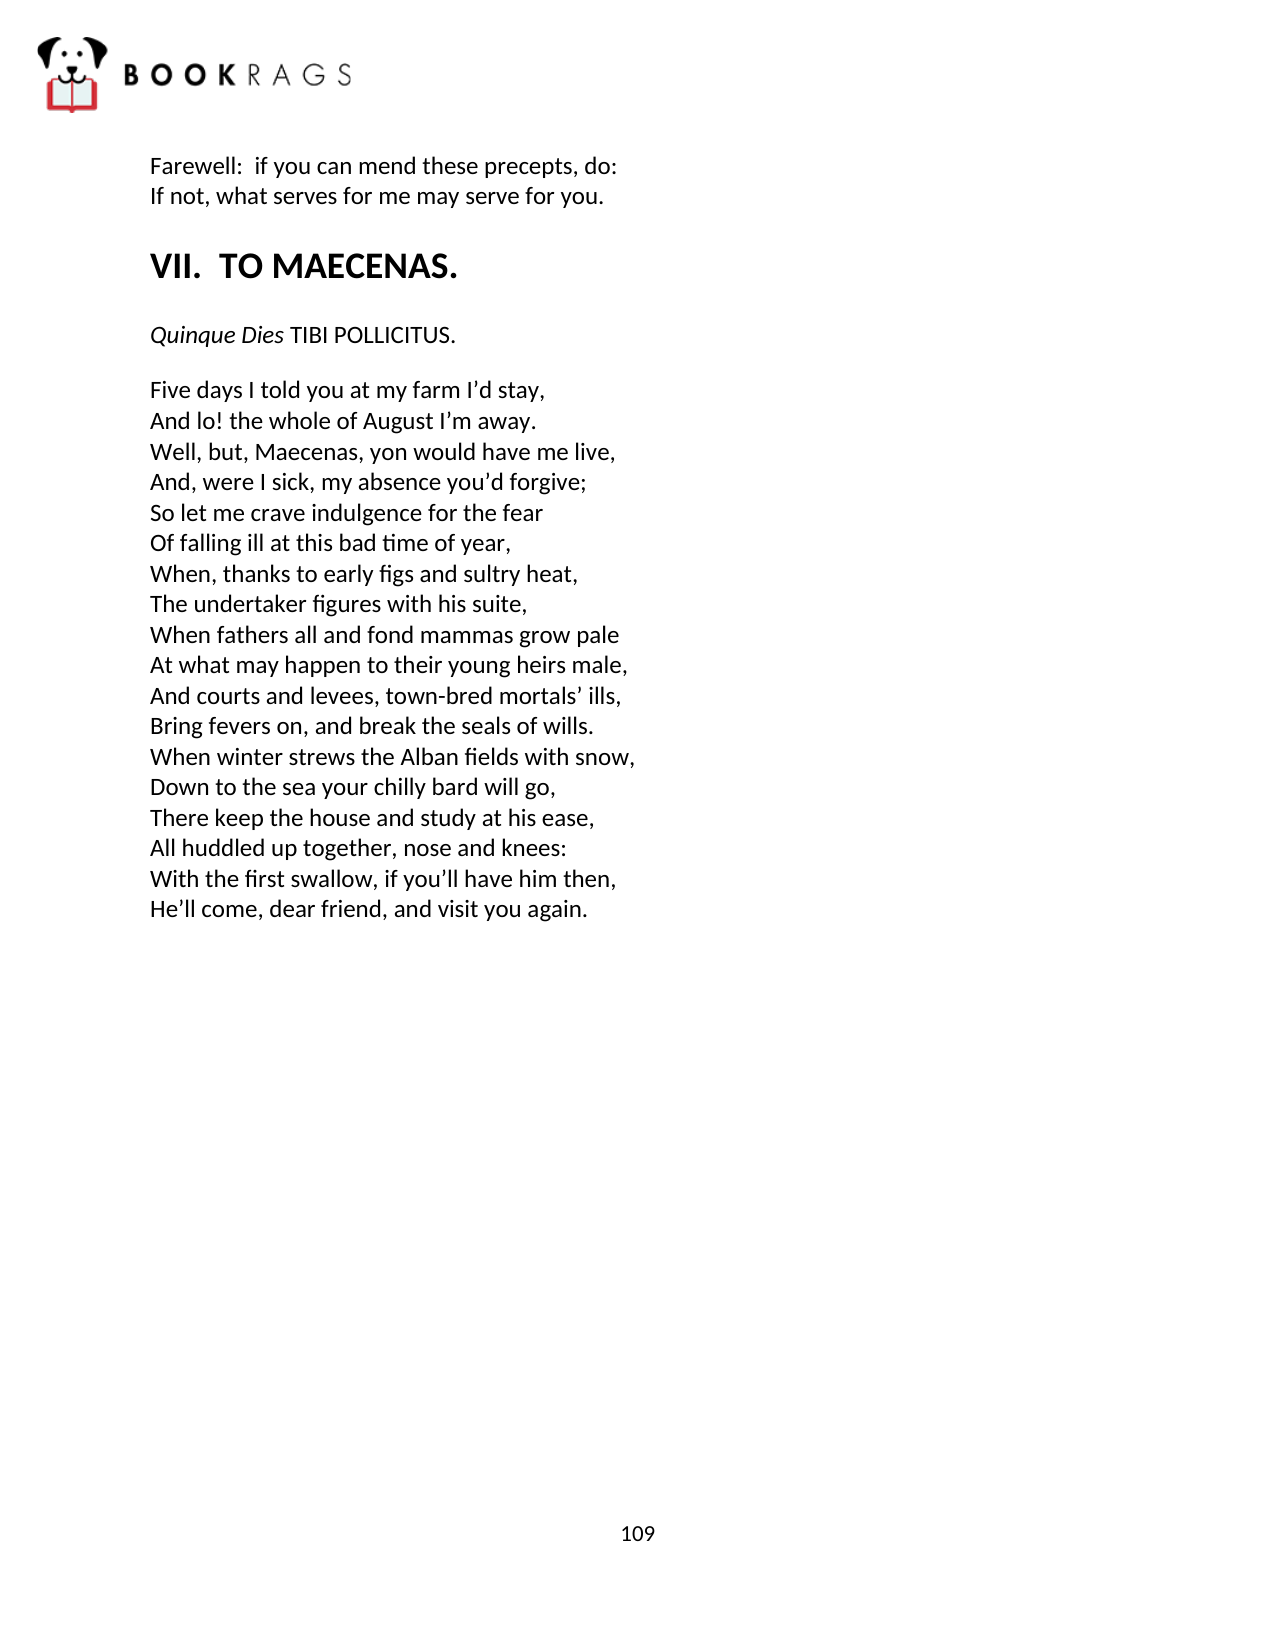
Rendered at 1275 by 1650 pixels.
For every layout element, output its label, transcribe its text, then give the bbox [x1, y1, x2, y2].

text VII. TO MAECENAS. [150, 242, 1125, 288]
picture [37, 37, 351, 113]
text Farewell: if you can mend these precepts, do: If not, what serves for me may serve for you. [150, 150, 1125, 211]
text Five days I told you at my farm I’d stay, And lo! the whole of August I’m away. Well, but, Maecenas, yon would have me live, And, were I sick, my absence you’d forgive; So let me crave indulgence for the fear Of falling ill at this bad time of year, When, thanks to early figs and sultry heat, The undertaker figures with his suite, When fathers all and fond mammas grow pale At what may happen to their young heirs male, And courts and levees, town-bred mortals’ ills, Bring fevers on, and break the seals of wills. When winter strews the Alban fields with snow, Down to the sea your chilly bard will go, There keep the house and study at his ease, All huddled up together, nose and knees: With the first swallow, if you’ll have him then, He’ll come, dear friend, and visit you again. [150, 375, 1125, 924]
text Quinque Dies TIBI POLLICITUS. [150, 319, 1125, 350]
